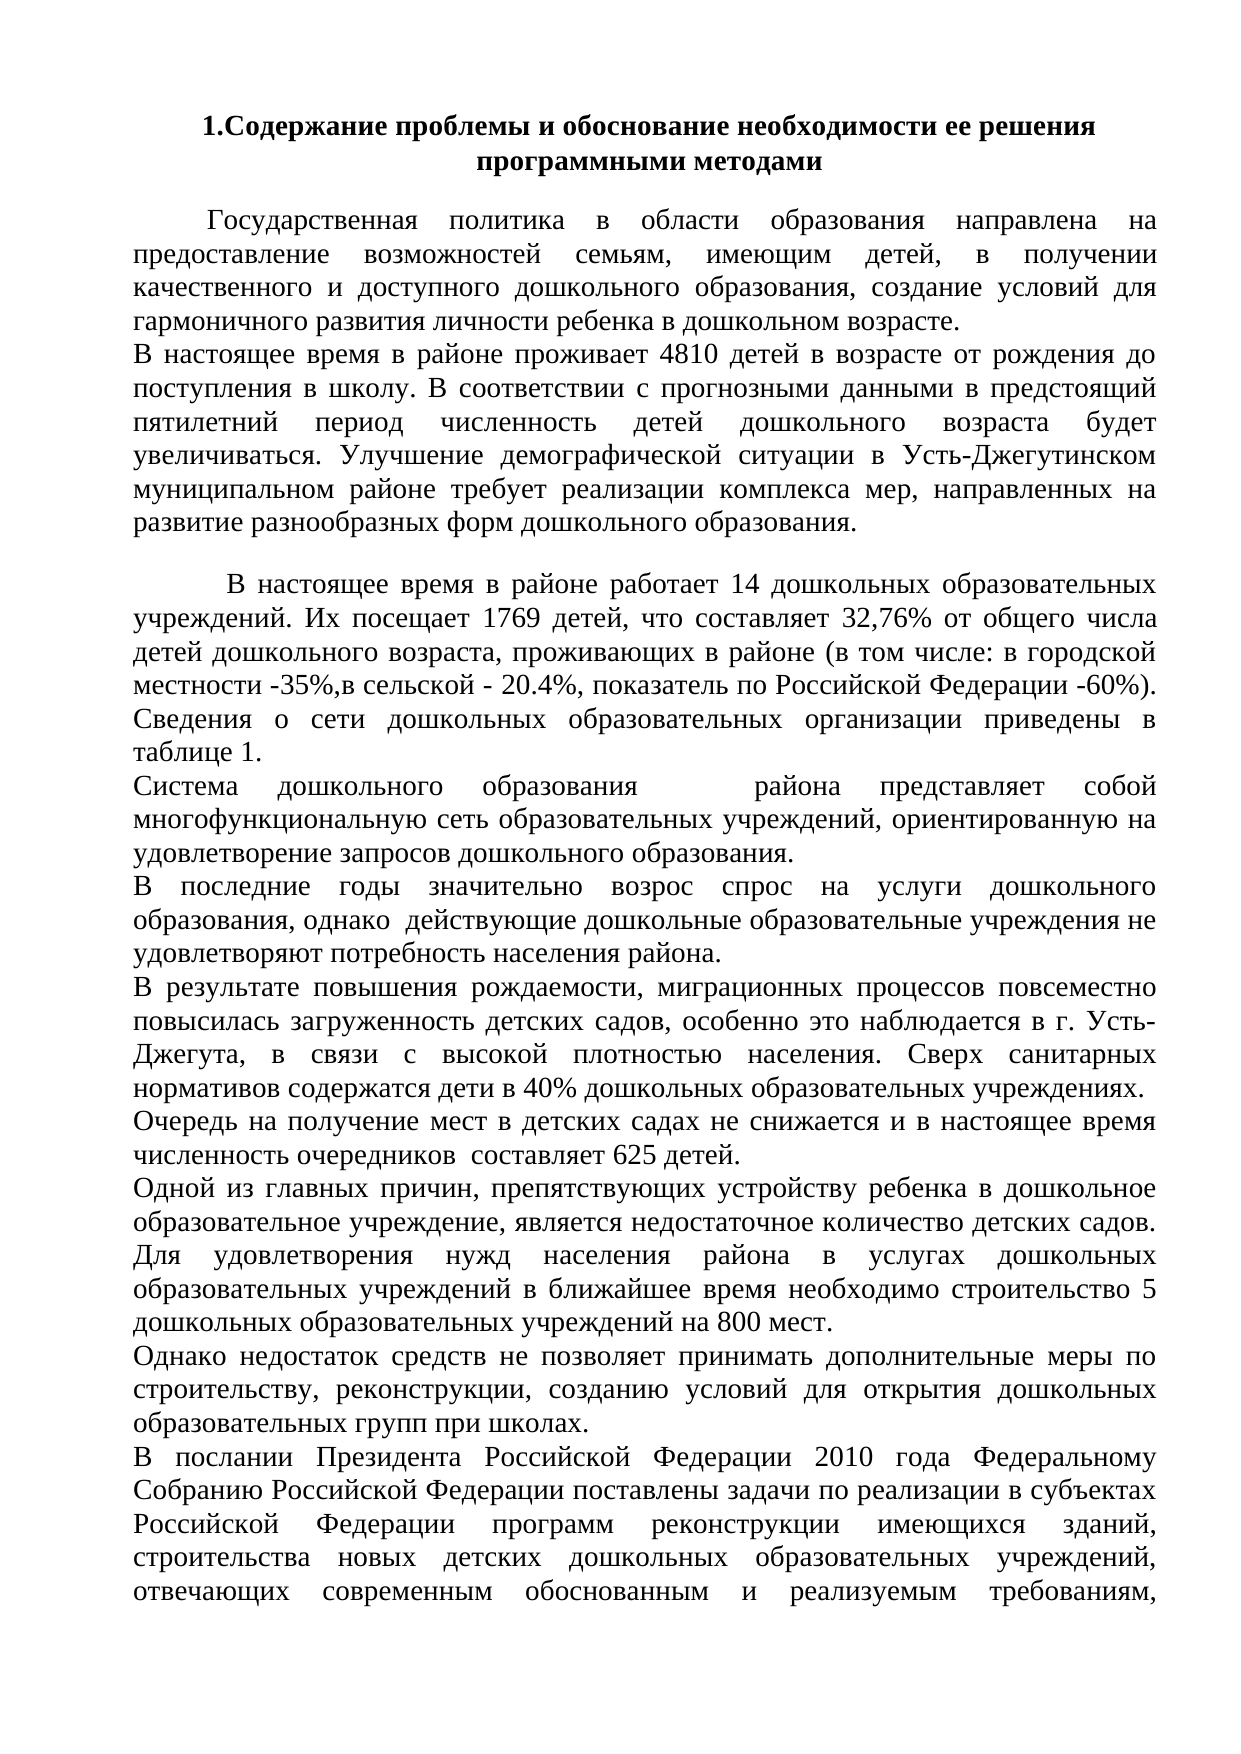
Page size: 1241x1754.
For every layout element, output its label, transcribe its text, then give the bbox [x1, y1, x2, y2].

text Одной из главных причин, препятствующих устройству ребенка в дошкольное образовательное учреждение, является недостаточное количество детских садов. Для удовлетворения нужд населения района в услугах дошкольных образовательных учреждений в ближайшее время необходимо строительство 5 дошкольных образовательных учреждений на 800 мест. [133, 1170, 1158, 1338]
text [133, 1439, 1158, 1606]
text В настоящее время в районе проживает 4810 детей в возрасте от рождения до поступления в школу. В соответствии с прогнозными данными в предстоящий пятилетний период численность детей дошкольного возраста будет увеличиваться. Улучшение демографической ситуации в Усть-Джегутинском муниципальном районе требует реализации комплекса мер, направленных на развитие разнообразных форм дошкольного образования. [133, 337, 1158, 538]
text Система дошкольного образования района представляет собой многофункциональную сеть образовательных учреждений, ориентированную на удовлетворение запросов дошкольного образования. [133, 768, 1158, 868]
text Однако недостаток средств не позволяет принимать дополнительные меры по строительству, реконструкции, созданию условий для открытия дошкольных образовательных групп при школах. [133, 1338, 1158, 1439]
text В последние годы значительно возрос спрос на услуги дошкольного образования, однако действующие дошкольные образовательные учреждения не удовлетворяют потребность населения района. [133, 868, 1158, 969]
text В настоящее время в районе работает 14 дошкольных образовательных учреждений. Их посещает 1769 детей, что составляет 32,76% от общего числа детей дошкольного возраста, проживающих в районе (в том числе: в городской местности -35%, в сельской - 20.4%, показатель по Российской Федерации -60%). Сведения о сети дошкольных образовательных организации приведены в таблице 1. [133, 567, 1158, 768]
text Государственная политика в области образования направлена на предоставление возможностей семьям, имеющим детей, в получении качественного и доступного дошкольного образования, создание условий для гармоничного развития личности ребенка в дошкольном возрасте. [133, 202, 1158, 337]
text программными методами [133, 143, 1166, 176]
text Очередь на получение мест в детских садах не снижается и в настоящее время численность очередников составляет 625 детей. [133, 1103, 1158, 1170]
text 1.Содержание проблемы и обоснование необходимости ее решения [133, 108, 1166, 142]
text В результате повышения рождаемости, миграционных процессов повсеместно повысилась загруженность детских садов, особенно это наблюдается в г. Усть-Джегута, в связи с высокой плотностью населения. Сверх санитарных нормативов содержатся дети в 40% дошкольных образовательных учреждениях. [133, 969, 1158, 1103]
